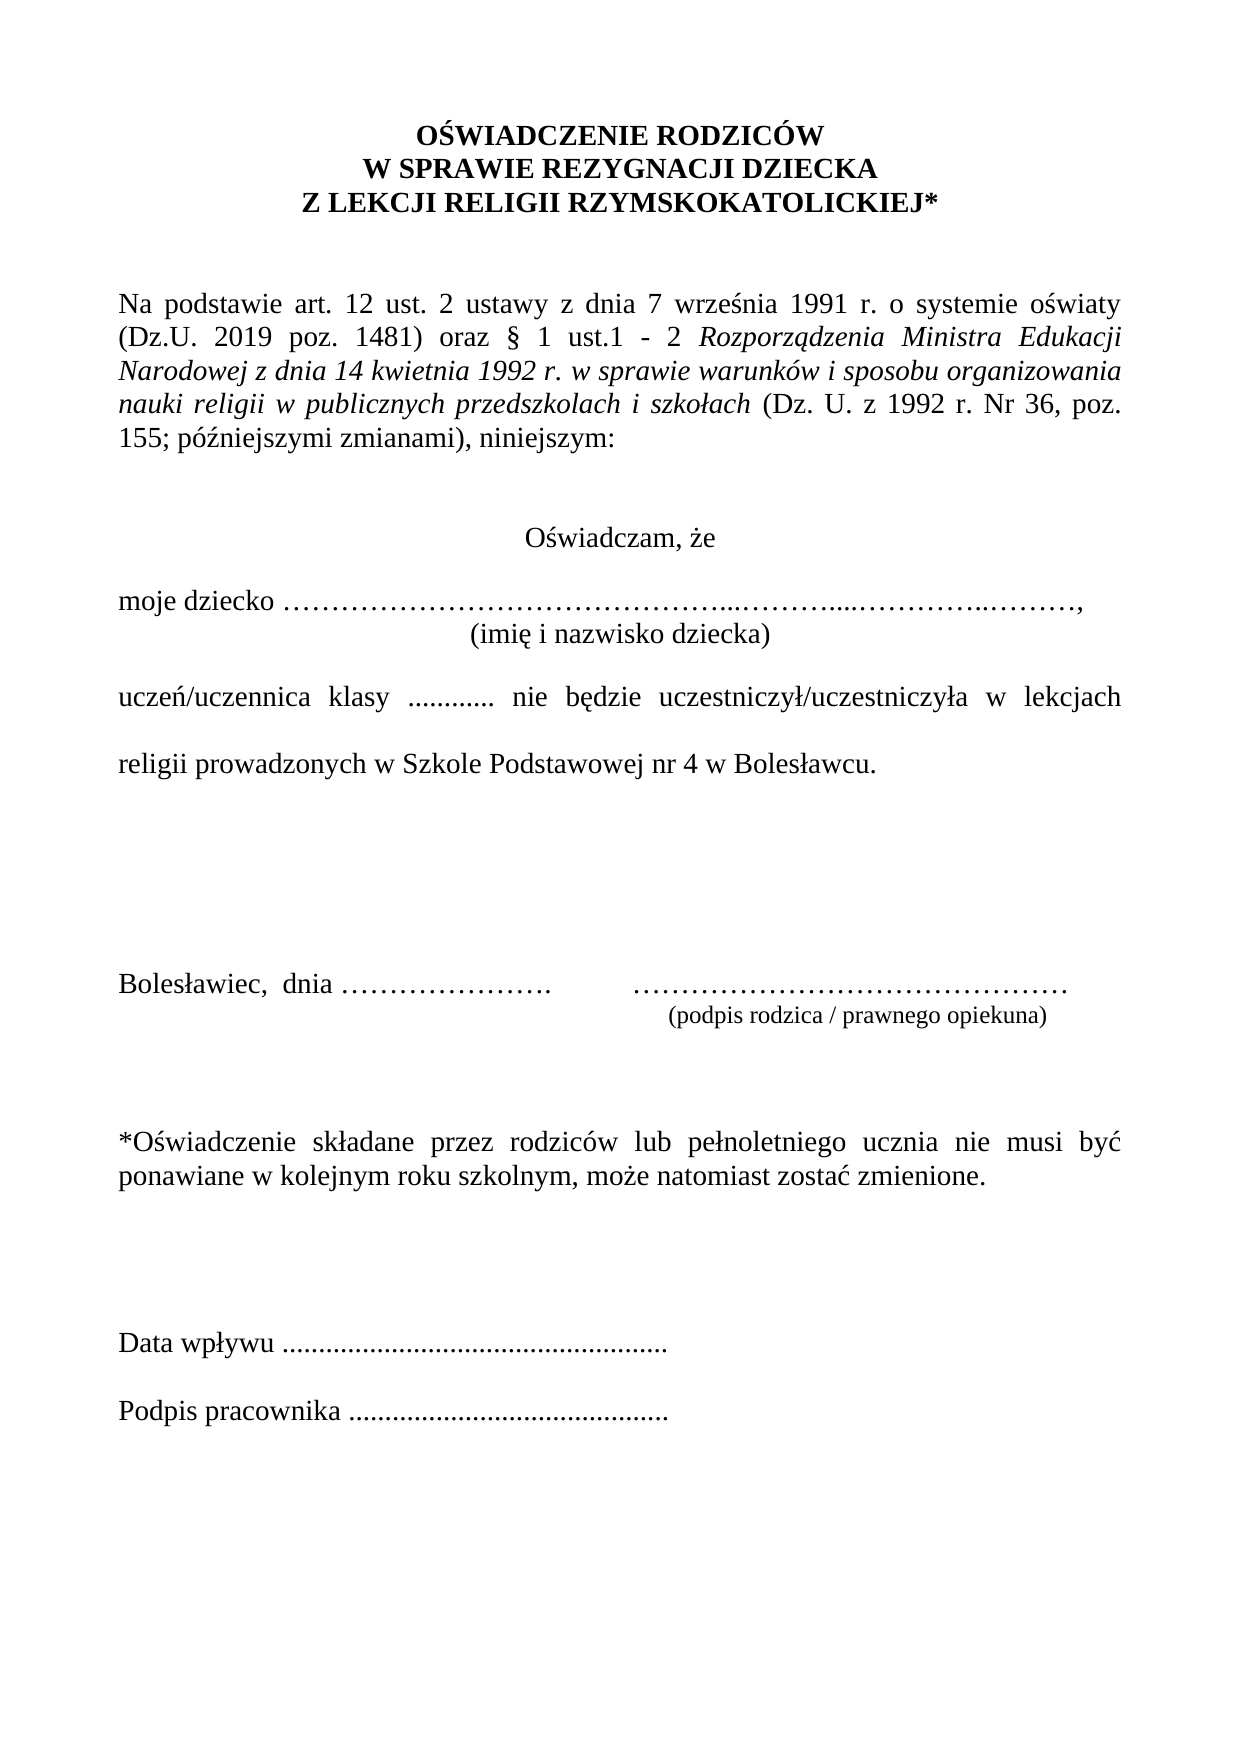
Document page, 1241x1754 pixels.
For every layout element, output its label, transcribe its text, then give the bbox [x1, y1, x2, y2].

text Podpis pracownika ............................................ [118, 1393, 1122, 1426]
text OŚWIADCZENIE RODZICÓW [118, 118, 1122, 152]
text (imię i nazwisko dziecka) [118, 616, 1122, 650]
text (podpis rodzica / prawnego opiekuna) [118, 1000, 1122, 1028]
text moje dziecko ………………………………………...………....…………..………, [118, 583, 1122, 616]
text *Oświadczenie składane przez rodziców lub pełnoletniego ucznia nie musi być ponawiane w kolejnym roku szkolnym, może natomiast zostać zmienione. [118, 1124, 1122, 1191]
text Z LEKCJI RELIGII RZYMSKOKATOLICKIEJ* [118, 185, 1122, 219]
text Bolesławiec, dnia …………………. ……………………………………… [118, 966, 1122, 1000]
text Oświadczam, że [118, 521, 1122, 554]
text uczeń/uczennica klasy ............ nie będzie uczestniczył/uczestniczyła w lekcjach religii prowadzonych w Szkole Podstawowej nr 4 w Bolesławcu. [118, 679, 1122, 779]
text W SPRAWIE REZYGNACJI DZIECKA [118, 152, 1122, 185]
text Na podstawie art. 12 ust. 2 ustawy z dnia 7 września 1991 r. o systemie oświaty (Dz.U. 2019 poz. 1481) oraz § 1 ust.1 - 2 Rozporządzenia Ministra Edukacji Narodowej z dnia 14 kwietnia 1992 r. w sprawie warunków i sposobu organizowania nauki religii w publicznych przedszkolach i szkołach (Dz. U. z 1992 r. Nr 36, poz. 155; późniejszymi zmianami), niniejszym: [118, 286, 1122, 453]
text Data wpływu ..................................................... [118, 1326, 1122, 1359]
